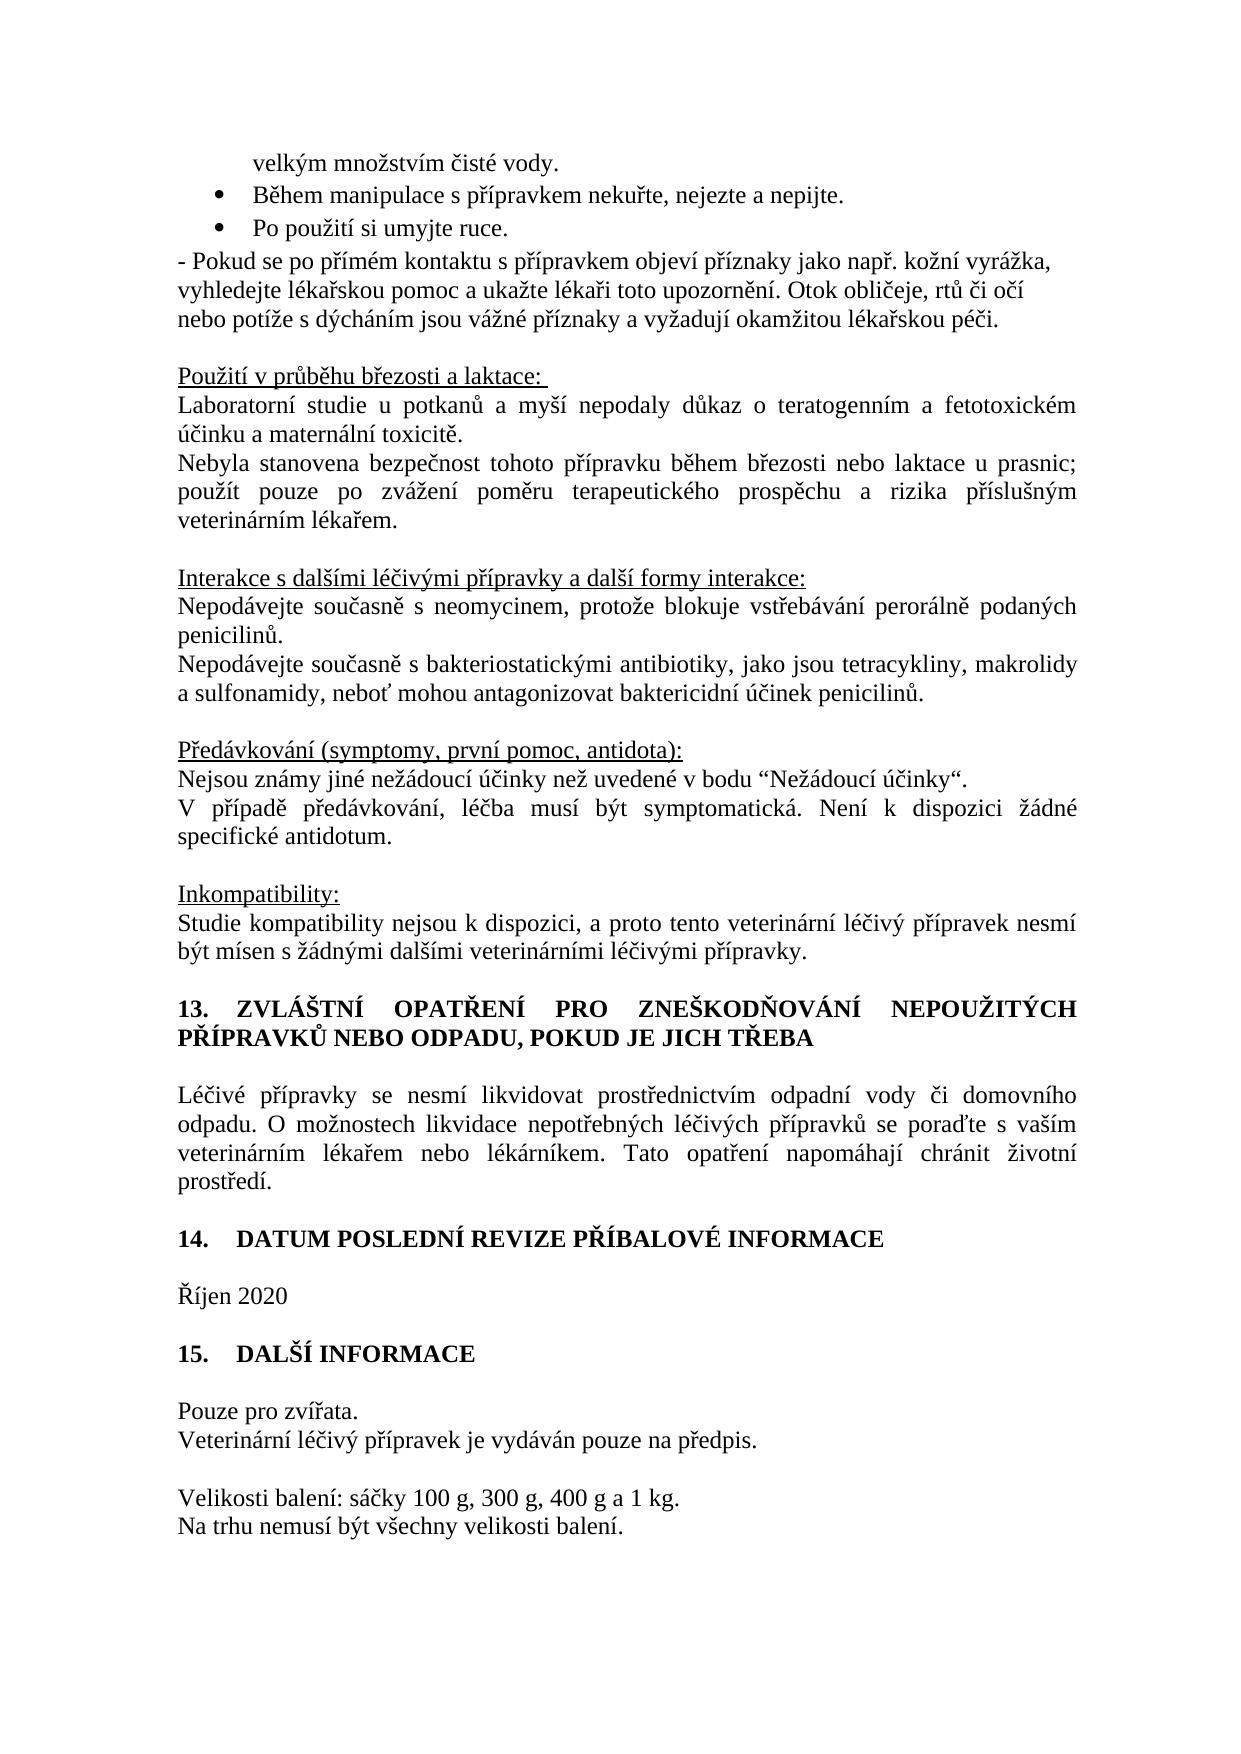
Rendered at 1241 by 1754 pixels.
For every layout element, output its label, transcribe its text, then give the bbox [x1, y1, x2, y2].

text Na trhu nemusí být všechny velikosti balení. [177, 1511, 1078, 1540]
text Předávkování (symptomy, první pomoc, antidota): [177, 735, 1078, 764]
text Říjen 2020 [177, 1281, 1078, 1310]
text Interakce s dalšími léčivými přípravky a další formy interakce: [177, 563, 1078, 591]
list Po použití si umyjte ruce. [215, 213, 1078, 242]
text Nepodávejte současně s neomycinem, protože blokuje vstřebávání perorálně podaných penicilinů. [177, 591, 1078, 649]
text Použití v průběhu březosti a laktace: [177, 361, 1078, 390]
text V případě předávkování, léčba musí být symptomatická. Není k dispozici žádné specifické antidotum. [177, 793, 1078, 850]
text 13. ZVLÁŠTNÍ OPATŘENÍ PRO ZNEŠKODŇOVÁNÍ NEPOUŽITÝCH PŘÍPRAVKŮ NEBO ODPADU, POKUD JE JICH TŘEBA [177, 994, 1078, 1051]
text Pouze pro zvířata. [177, 1396, 1078, 1425]
text Nepodávejte současně s bakteriostatickými antibiotiky, jako jsou tetracykliny, makrolidy a sulfonamidy, neboť mohou antagonizovat baktericidní účinek penicilinů. [177, 649, 1078, 706]
text 14. DATUM POSLEDNÍ REVIZE PŘÍBALOVÉ INFORMACE [177, 1224, 1078, 1253]
text Inkompatibility: [177, 879, 1078, 908]
text Laboratorní studie u potkanů a myší nepodaly důkaz o teratogenním a fetotoxickém účinku a maternální toxicitě. [177, 390, 1078, 448]
list Během manipulace s přípravkem nekuřte, nejezte a nepijte. [215, 181, 1078, 209]
text Nejsou známy jiné nežádoucí účinky než uvedené v bodu “Nežádoucí účinky“. [177, 764, 1078, 793]
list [215, 148, 1078, 176]
text Studie kompatibility nejsou k dispozici, a proto tento veterinární léčivý přípravek nesmí být mísen s žádnými dalšími veterinárními léčivými přípravky. [177, 908, 1078, 965]
text Velikosti balení: sáčky 100 g, 300 g, 400 g a 1 kg. [177, 1483, 1078, 1511]
text - Pokud se po přímém kontaktu s přípravkem objeví příznaky jako např. kožní vyrážka, vyhledejte lékařskou pomoc a ukažte lékaři toto upozornění. Otok obličeje, rtů či očí nebo potíže s dýcháním jsou vážné příznaky a vyžadují okamžitou lékařskou péči. [177, 246, 1078, 333]
text Nebyla stanovena bezpečnost tohoto přípravku během březosti nebo laktace u prasnic; použít pouze po zvážení poměru terapeutického prospěchu a rizika příslušným veterinárním lékařem. [177, 448, 1078, 534]
text Veterinární léčivý přípravek je vydáván pouze na předpis. [177, 1425, 1078, 1454]
text 15. DALŠÍ INFORMACE [177, 1339, 1078, 1368]
text Léčivé přípravky se nesmí likvidovat prostřednictvím odpadní vody či domovního odpadu. O možnostech likvidace nepotřebných léčivých přípravků se poraďte s vaším veterinárním lékařem nebo lékárníkem. Tato opatření napomáhají chránit životní prostředí. [177, 1080, 1078, 1195]
